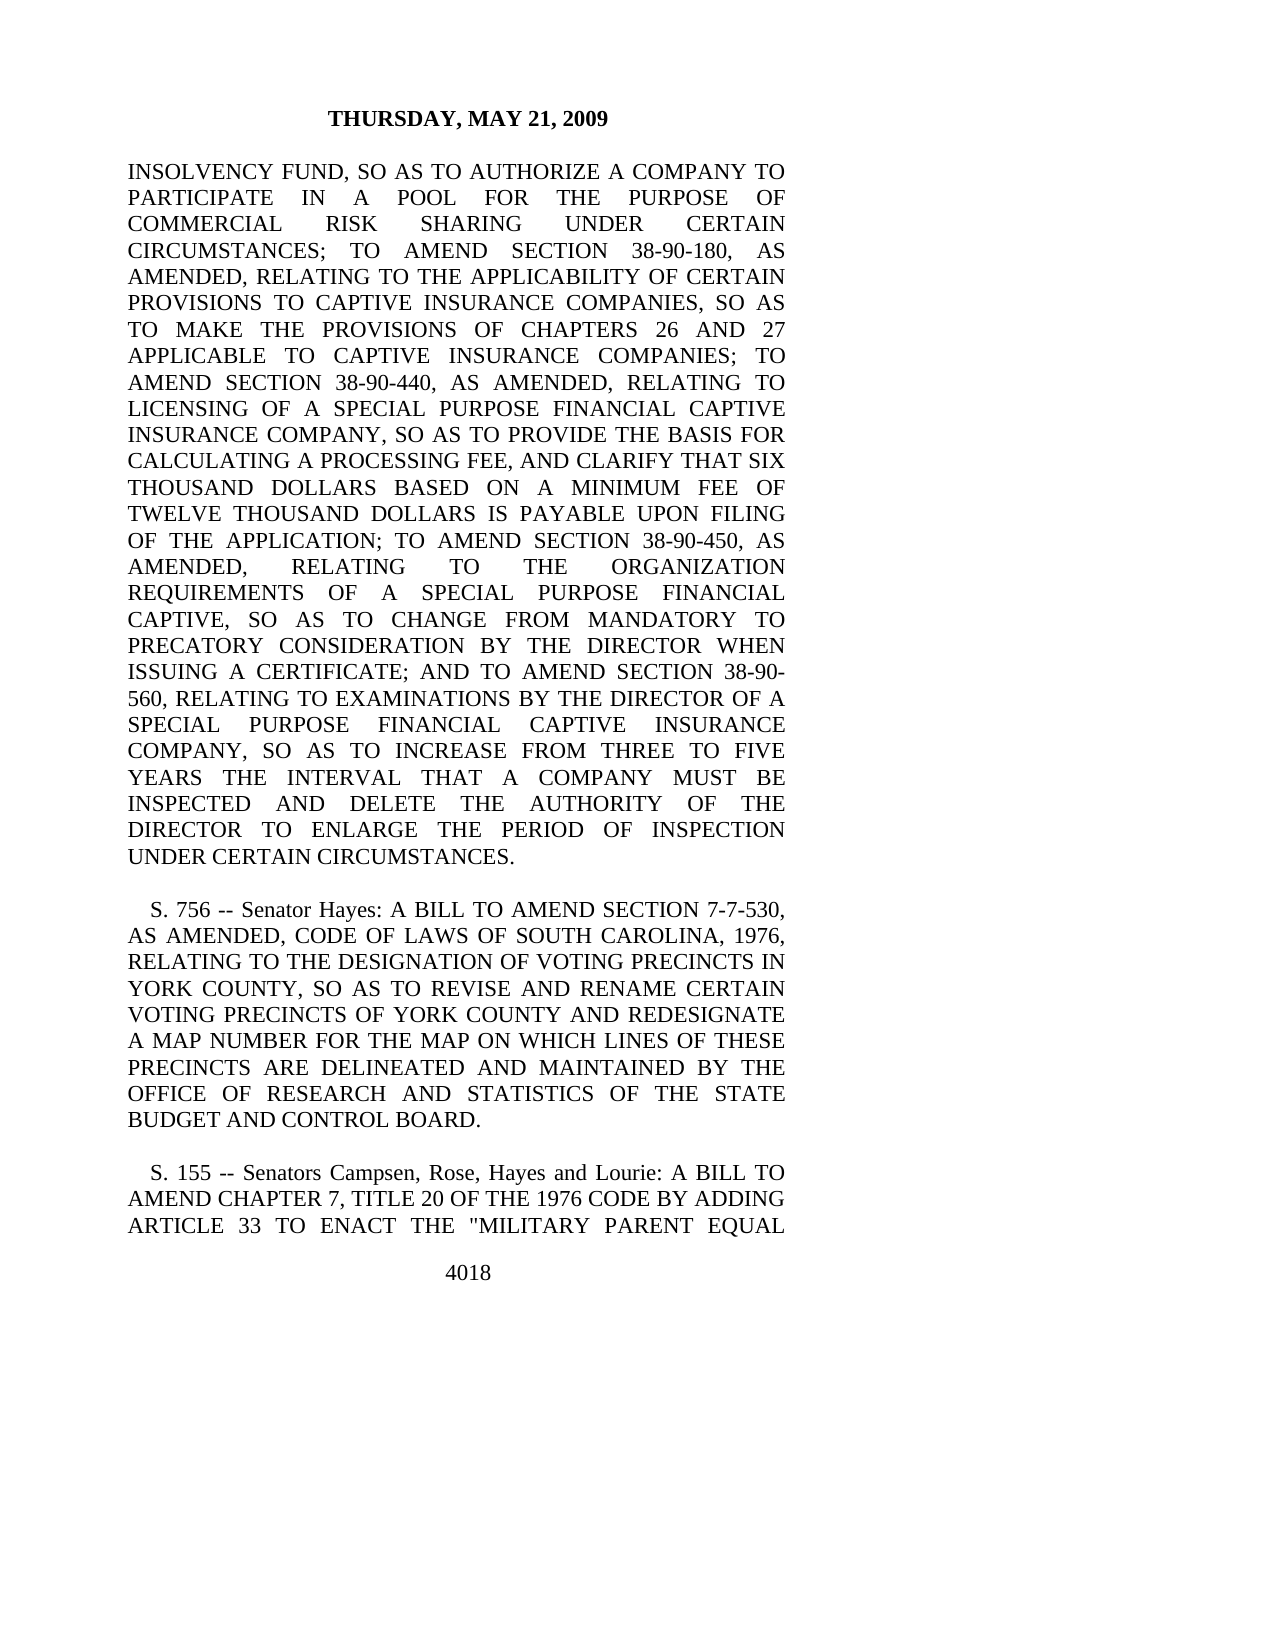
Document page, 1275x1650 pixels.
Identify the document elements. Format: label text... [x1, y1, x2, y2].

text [127, 158, 786, 869]
text S. 756 -- Senator Hayes: A BILL TO AMEND SECTION 7-7-530, AS AMENDED, CODE OF LAWS OF SOUTH CAROLINA, 1976, RELATING TO THE DESIGNATION OF VOTING PRECINCTS IN YORK COUNTY, SO AS TO REVISE AND RENAME CERTAIN VOTING PRECINCTS OF YORK COUNTY AND REDESIGNATE A MAP NUMBER FOR THE MAP ON WHICH LINES OF THESE PRECINCTS ARE DELINEATED AND MAINTAINED BY THE OFFICE OF RESEARCH AND STATISTICS OF THE STATE BUDGET AND CONTROL BOARD. [127, 896, 786, 1133]
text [127, 1159, 786, 1238]
